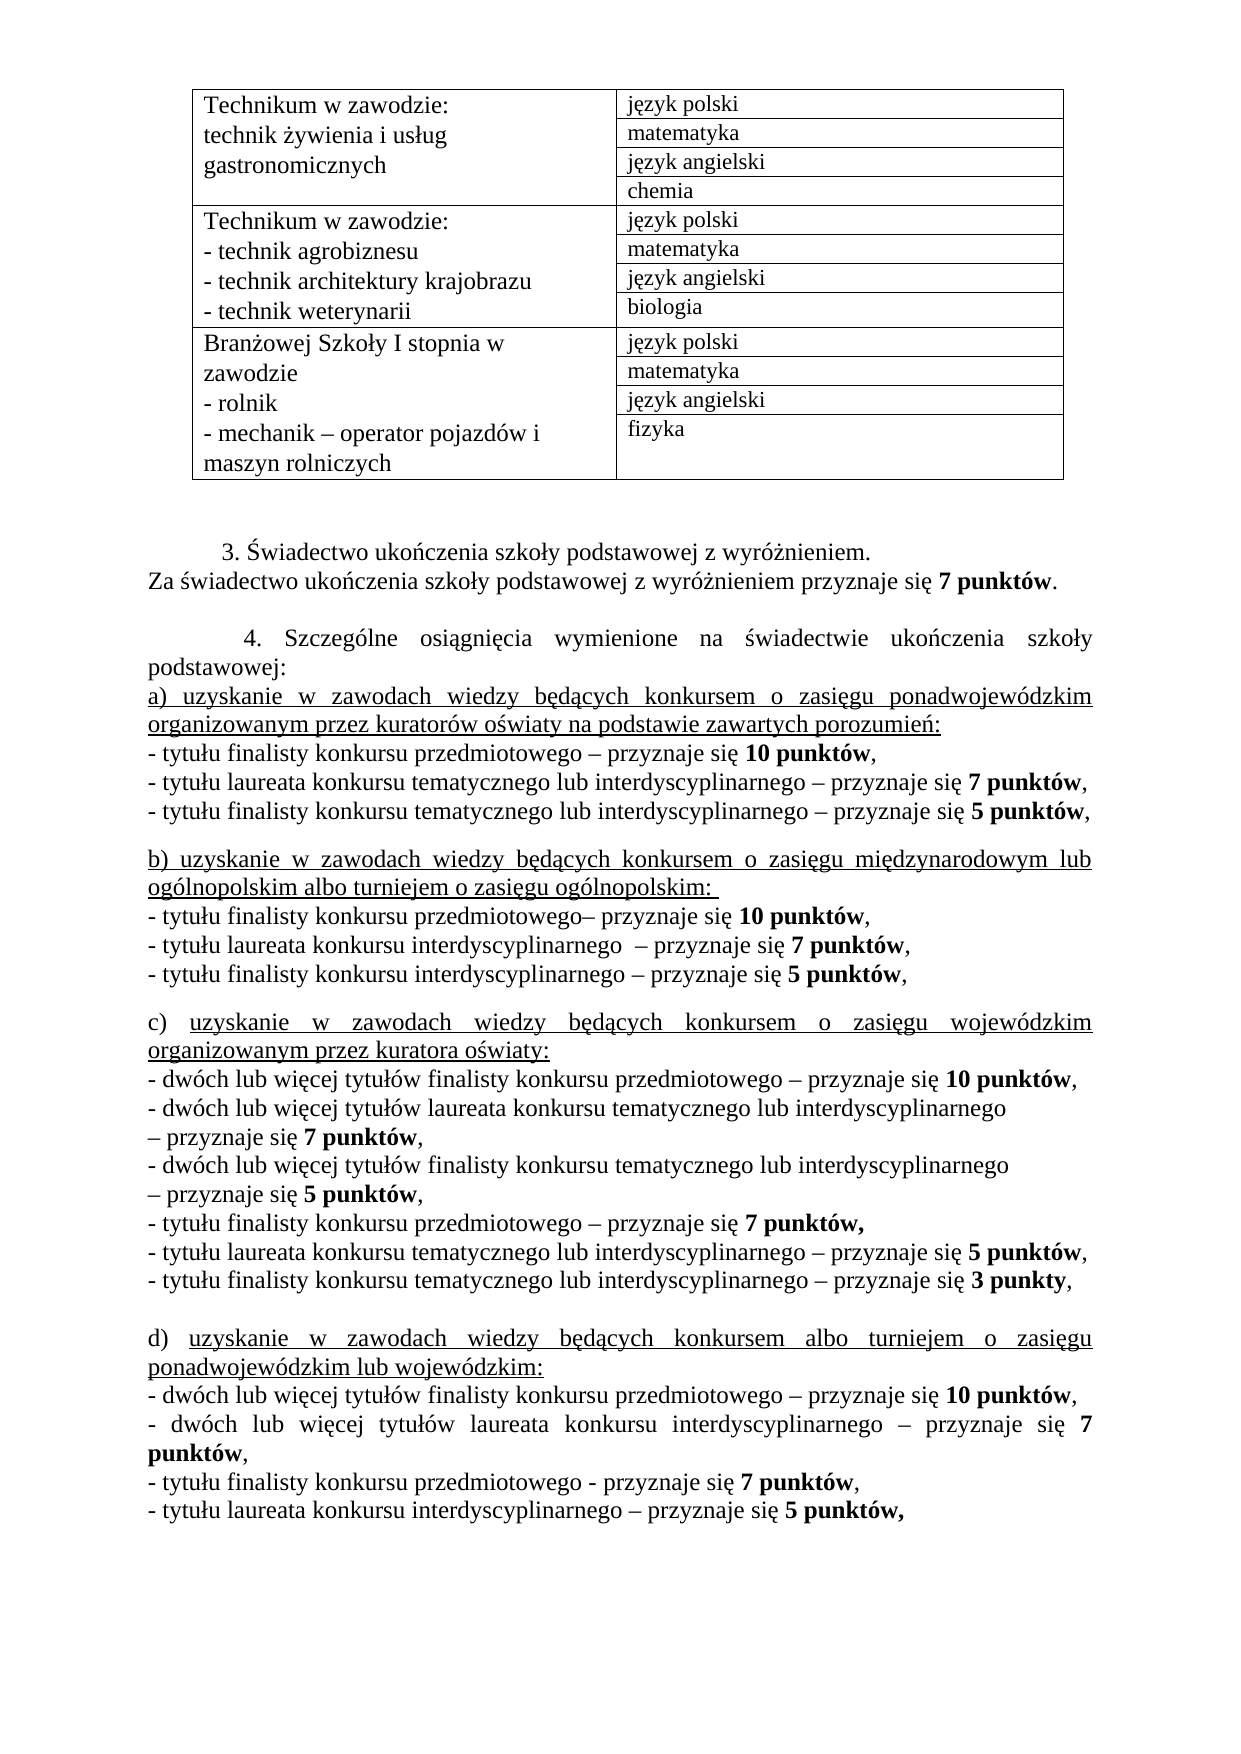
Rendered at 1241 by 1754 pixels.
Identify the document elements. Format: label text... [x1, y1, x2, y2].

text - tytułu finalisty konkursu tematycznego lub interdyscyplinarnego – przyznaje się 5 punktów, [148, 796, 1093, 824]
text Za świadectwo ukończenia szkoły podstawowej z wyróżnieniem przyznaje się 7 punktów. [148, 566, 1093, 594]
text c) uzyskanie w zawodach wiedzy będących konkursem o zasięgu wojewódzkim organizowanym przez kuratora oświaty: [148, 1007, 1093, 1064]
text - tytułu finalisty konkursu przedmiotowego - przyznaje się 7 punktów, [148, 1467, 1093, 1495]
text 4. Szczególne osiągnięcia wymienione na świadectwie ukończenia szkoły podstawowej: [148, 623, 1093, 681]
text d) uzyskanie w zawodach wiedzy będących konkursem albo turniejem o zasięgu ponadwojewódzkim lub wojewódzkim: [148, 1323, 1093, 1380]
text a) uzyskanie w zawodach wiedzy będących konkursem o zasięgu ponadwojewódzkim organizowanym przez kuratorów oświaty na podstawie zawartych porozumień: [148, 681, 1093, 706]
table_cell język polski [617, 206, 1063, 234]
text - tytułu laureata konkursu interdyscyplinarnego – przyznaje się 5 punktów, [148, 1495, 1093, 1524]
text 3. Świadectwo ukończenia szkoły podstawowej z wyróżnieniem. [148, 537, 1093, 566]
text b) uzyskanie w zawodach wiedzy będących konkursem o zasięgu międzynarodowym lub ogólnopolskim albo turniejem o zasięgu ogólnopolskim: [148, 844, 1093, 901]
table_cell język angielski [617, 148, 1063, 176]
table_cell matematyka [617, 119, 1063, 147]
table_cell Technikum w zawodzie: technik żywienia i usług gastronomicznych [193, 90, 616, 205]
text - tytułu laureata konkursu tematycznego lub interdyscyplinarnego – przyznaje się 5 punktów, [148, 1237, 1093, 1265]
table_cell język polski [617, 90, 1063, 118]
text - tytułu finalisty konkursu przedmiotowego – przyznaje się 7 punktów, [148, 1208, 1093, 1237]
text - dwóch lub więcej tytułów laureata konkursu tematycznego lub interdyscyplinarnego [148, 1093, 1093, 1122]
table_cell język angielski [617, 264, 1063, 292]
table_cell język angielski [617, 386, 1063, 414]
text – przyznaje się 7 punktów, [148, 1122, 1093, 1150]
text - tytułu finalisty konkursu przedmiotowego– przyznaje się 10 punktów, [148, 901, 1093, 930]
table_cell Branżowej Szkoły I stopnia w zawodzie - rolnik - mechanik – operator pojazdów i maszyn rolniczych [193, 328, 616, 478]
table_cell matematyka [617, 235, 1063, 263]
table_cell fizyka [617, 415, 1063, 478]
table_cell matematyka [617, 357, 1063, 385]
table_cell biologia [617, 293, 1063, 327]
text - dwóch lub więcej tytułów finalisty konkursu przedmiotowego – przyznaje się 10 punktów, [148, 1380, 1093, 1409]
text – przyznaje się 5 punktów, [148, 1179, 1093, 1208]
table_cell język polski [617, 328, 1063, 356]
text - tytułu laureata konkursu interdyscyplinarnego – przyznaje się 7 punktów, [148, 930, 1093, 959]
text - tytułu laureata konkursu tematycznego lub interdyscyplinarnego – przyznaje się 7 punktów, [148, 767, 1093, 796]
text a) uzyskanie w zawodach wiedzy będących konkursem o zasięgu ponadwojewódzkim organizowanym przez kuratorów oświaty na podstawie zawartych porozumień: [148, 707, 1093, 738]
table_cell chemia [617, 177, 1063, 205]
text - tytułu finalisty konkursu interdyscyplinarnego – przyznaje się 5 punktów, [148, 959, 1093, 987]
text - dwóch lub więcej tytułów finalisty konkursu tematycznego lub interdyscyplinarnego [148, 1150, 1093, 1179]
text - tytułu finalisty konkursu tematycznego lub interdyscyplinarnego – przyznaje się 3 punkty, [148, 1265, 1093, 1294]
text - dwóch lub więcej tytułów finalisty konkursu przedmiotowego – przyznaje się 10 punktów, [148, 1064, 1093, 1093]
text - dwóch lub więcej tytułów laureata konkursu interdyscyplinarnego – przyznaje się 7 punktów, [148, 1409, 1093, 1467]
text - tytułu finalisty konkursu przedmiotowego – przyznaje się 10 punktów, [148, 738, 1093, 767]
table_cell Technikum w zawodzie: - technik agrobiznesu - technik architektury krajobrazu - technik weterynarii [193, 206, 616, 327]
